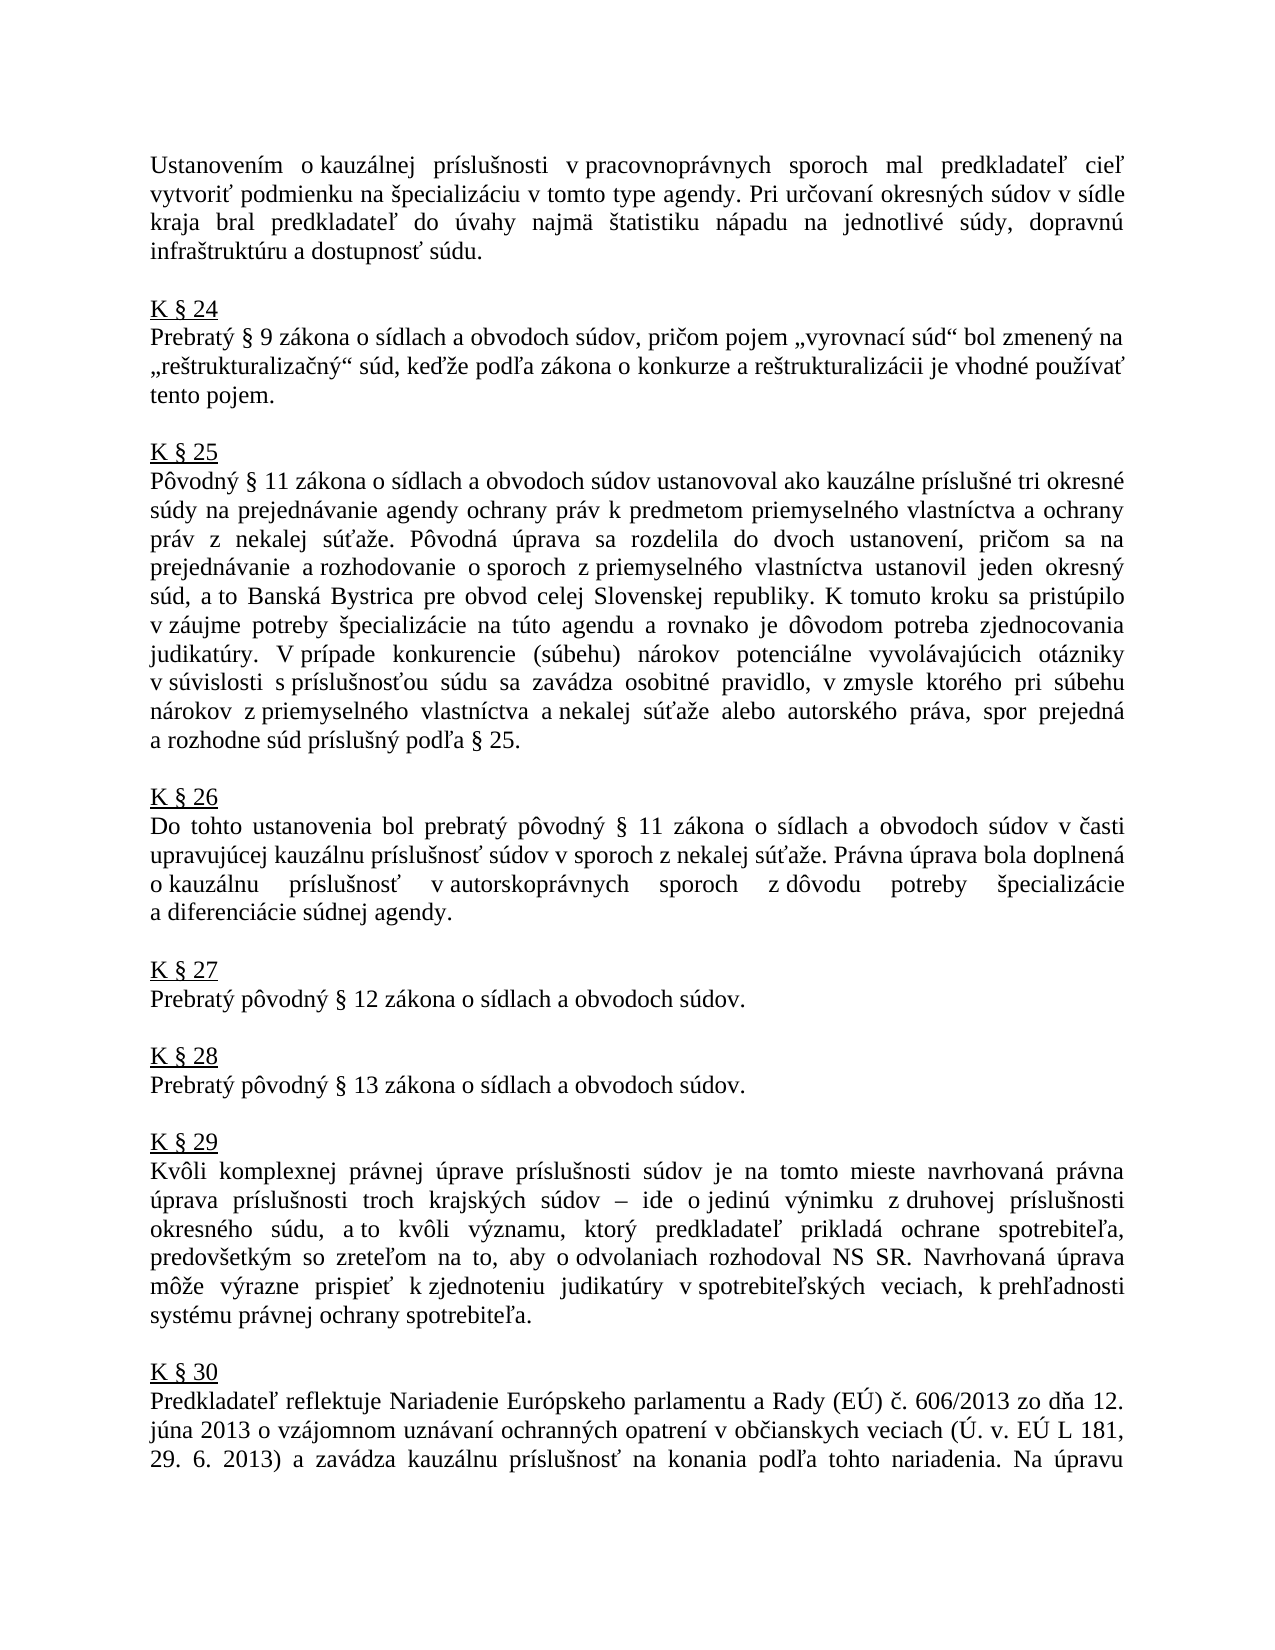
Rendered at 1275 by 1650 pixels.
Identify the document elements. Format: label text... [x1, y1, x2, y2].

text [150, 1386, 1125, 1472]
text Do tohto ustanovenia bol prebratý pôvodný § 11 zákona o sídlach a obvodoch súdov v časti upravujúcej kauzálnu príslušnosť súdov v sporoch z nekalej súťaže. Právna úprava bola doplnená o kauzálnu príslušnosť v autorskoprávnych sporoch z dôvodu potreby špecializácie a diferenciácie súdnej agendy. [150, 811, 1125, 926]
text K § 25 [150, 437, 1125, 466]
text Prebratý § 9 zákona o sídlach a obvodoch súdov, pričom pojem „vyrovnací súd“ bol zmenený na „reštrukturalizačný“ súd, keďže podľa zákona o konkurze a reštrukturalizácii je vhodné používať tento pojem. [150, 322, 1125, 409]
text Ustanovením o kauzálnej príslušnosti v pracovnoprávnych sporoch mal predkladateľ cieľ vytvoriť podmienku na špecializáciu v tomto type agendy. Pri určovaní okresných súdov v sídle kraja bral predkladateľ do úvahy najmä štatistiku nápadu na jednotlivé súdy, dopravnú infraštruktúru a dostupnosť súdu. [150, 150, 1125, 265]
text Prebratý pôvodný § 12 zákona o sídlach a obvodoch súdov. [150, 984, 1125, 1012]
text K § 28 [150, 1041, 1125, 1070]
text Pôvodný § 11 zákona o sídlach a obvodoch súdov ustanovoval ako kauzálne príslušné tri okresné súdy na prejednávanie agendy ochrany práv k predmetom priemyselného vlastníctva a ochrany práv z nekalej súťaže. Pôvodná úprava sa rozdelila do dvoch ustanovení, pričom sa na prejednávanie a rozhodovanie o sporoch z priemyselného vlastníctva ustanovil jeden okresný súd, a to Banská Bystrica pre obvod celej Slovenskej republiky. K tomuto kroku sa pristúpilo v záujme potreby špecializácie na túto agendu a rovnako je dôvodom potreba zjednocovania judikatúry. V prípade konkurencie (súbehu) nárokov potenciálne vyvolávajúcich otázniky v súvislosti s príslušnosťou súdu sa zavádza osobitné pravidlo, v zmysle ktorého pri súbehu nárokov z priemyselného vlastníctva a nekalej súťaže alebo autorského práva, spor prejedná a rozhodne súd príslušný podľa § 25. [150, 466, 1125, 754]
text K § 30 [150, 1357, 1125, 1386]
text Kvôli komplexnej právnej úprave príslušnosti súdov je na tomto mieste navrhovaná právna úprava príslušnosti troch krajských súdov – ide o jedinú výnimku z druhovej príslušnosti okresného súdu, a to kvôli významu, ktorý predkladateľ prikladá ochrane spotrebiteľa, predovšetkým so zreteľom na to, aby o odvolaniach rozhodoval NS SR. Navrhovaná úprava môže výrazne prispieť k zjednoteniu judikatúry v spotrebiteľských veciach, k prehľadnosti systému právnej ochrany spotrebiteľa. [150, 1156, 1125, 1329]
text K § 26 [150, 782, 1125, 811]
text K § 29 [150, 1127, 1125, 1156]
text K § 24 [150, 294, 1125, 322]
text K § 27 [150, 955, 1125, 984]
text Prebratý pôvodný § 13 zákona o sídlach a obvodoch súdov. [150, 1070, 1125, 1099]
